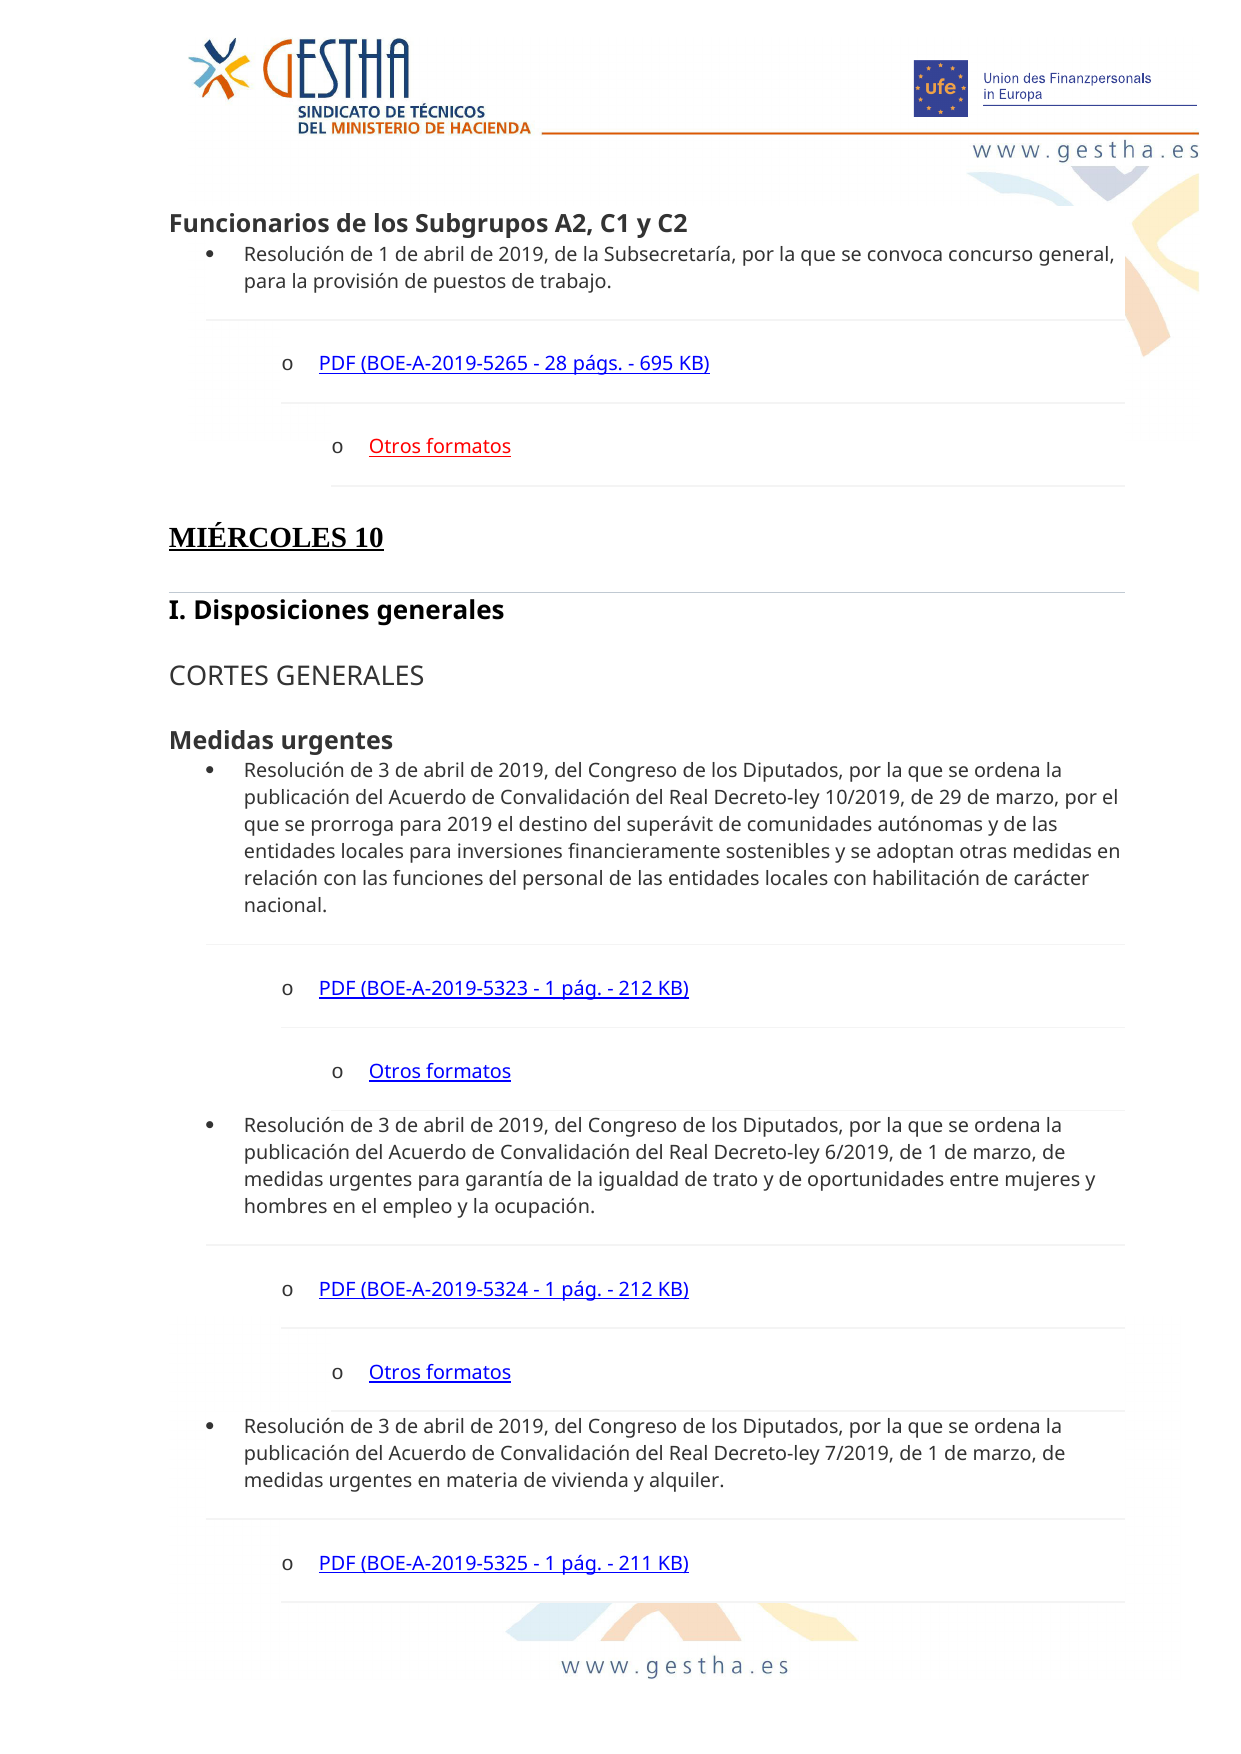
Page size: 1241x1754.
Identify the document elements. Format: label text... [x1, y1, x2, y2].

list Resolución de 3 de abril de 2019, del Congreso de los Diputados, por la que se ordena la publicación del Acuerdo de Convalidación del Real Decreto-ley 6/2019, de 1 de marzo, de medidas urgentes para garantía de la igualdad de trato y de oportunidades entre mujeres y hombres en el empleo y la ocupación. [206, 1111, 1125, 1244]
subtitle Medidas urgentes [169, 723, 1125, 757]
subtitle I. Disposiciones generales [169, 593, 1125, 627]
list Otros formatos [331, 433, 1125, 485]
picture [168, 1316, 1181, 1680]
list Resolución de 3 de abril de 2019, del Congreso de los Diputados, por la que se ordena la publicación del Acuerdo de Convalidación del Real Decreto-ley 7/2019, de 1 de marzo, de medidas urgentes en materia de vivienda y alquiler. [206, 1412, 1125, 1518]
picture [187, 37, 1200, 441]
list Resolución de 1 de abril de 2019, de la Subsecretaría, por la que se convoca concurso general, para la provisión de puestos de trabajo. [206, 240, 1125, 319]
text MIÉRCOLES 10 [169, 520, 1125, 554]
list Otros formatos [331, 1358, 1125, 1410]
list PDF (BOE-A-2019-5325 - 1 pág. - 211 KB) [281, 1549, 1125, 1601]
subtitle CORTES GENERALES [169, 657, 1125, 693]
list Otros formatos [331, 1057, 1125, 1110]
list Resolución de 3 de abril de 2019, del Congreso de los Diputados, por la que se ordena la publicación del Acuerdo de Convalidación del Real Decreto-ley 10/2019, de 29 de marzo, por el que se prorroga para 2019 el destino del superávit de comunidades autónomas y de las entidades locales para inversiones financieramente sostenibles y se adoptan otras medidas en relación con las funciones del personal de las entidades locales con habilitación de carácter nacional. [206, 757, 1125, 944]
list PDF (BOE-A-2019-5323 - 1 pág. - 212 KB) [281, 974, 1125, 1027]
list PDF (BOE-A-2019-5265 - 28 págs. - 695 KB) [281, 350, 1125, 402]
list PDF (BOE-A-2019-5324 - 1 pág. - 212 KB) [281, 1275, 1125, 1327]
subtitle Funcionarios de los Subgrupos A2, C1 y C2 [169, 206, 1125, 240]
